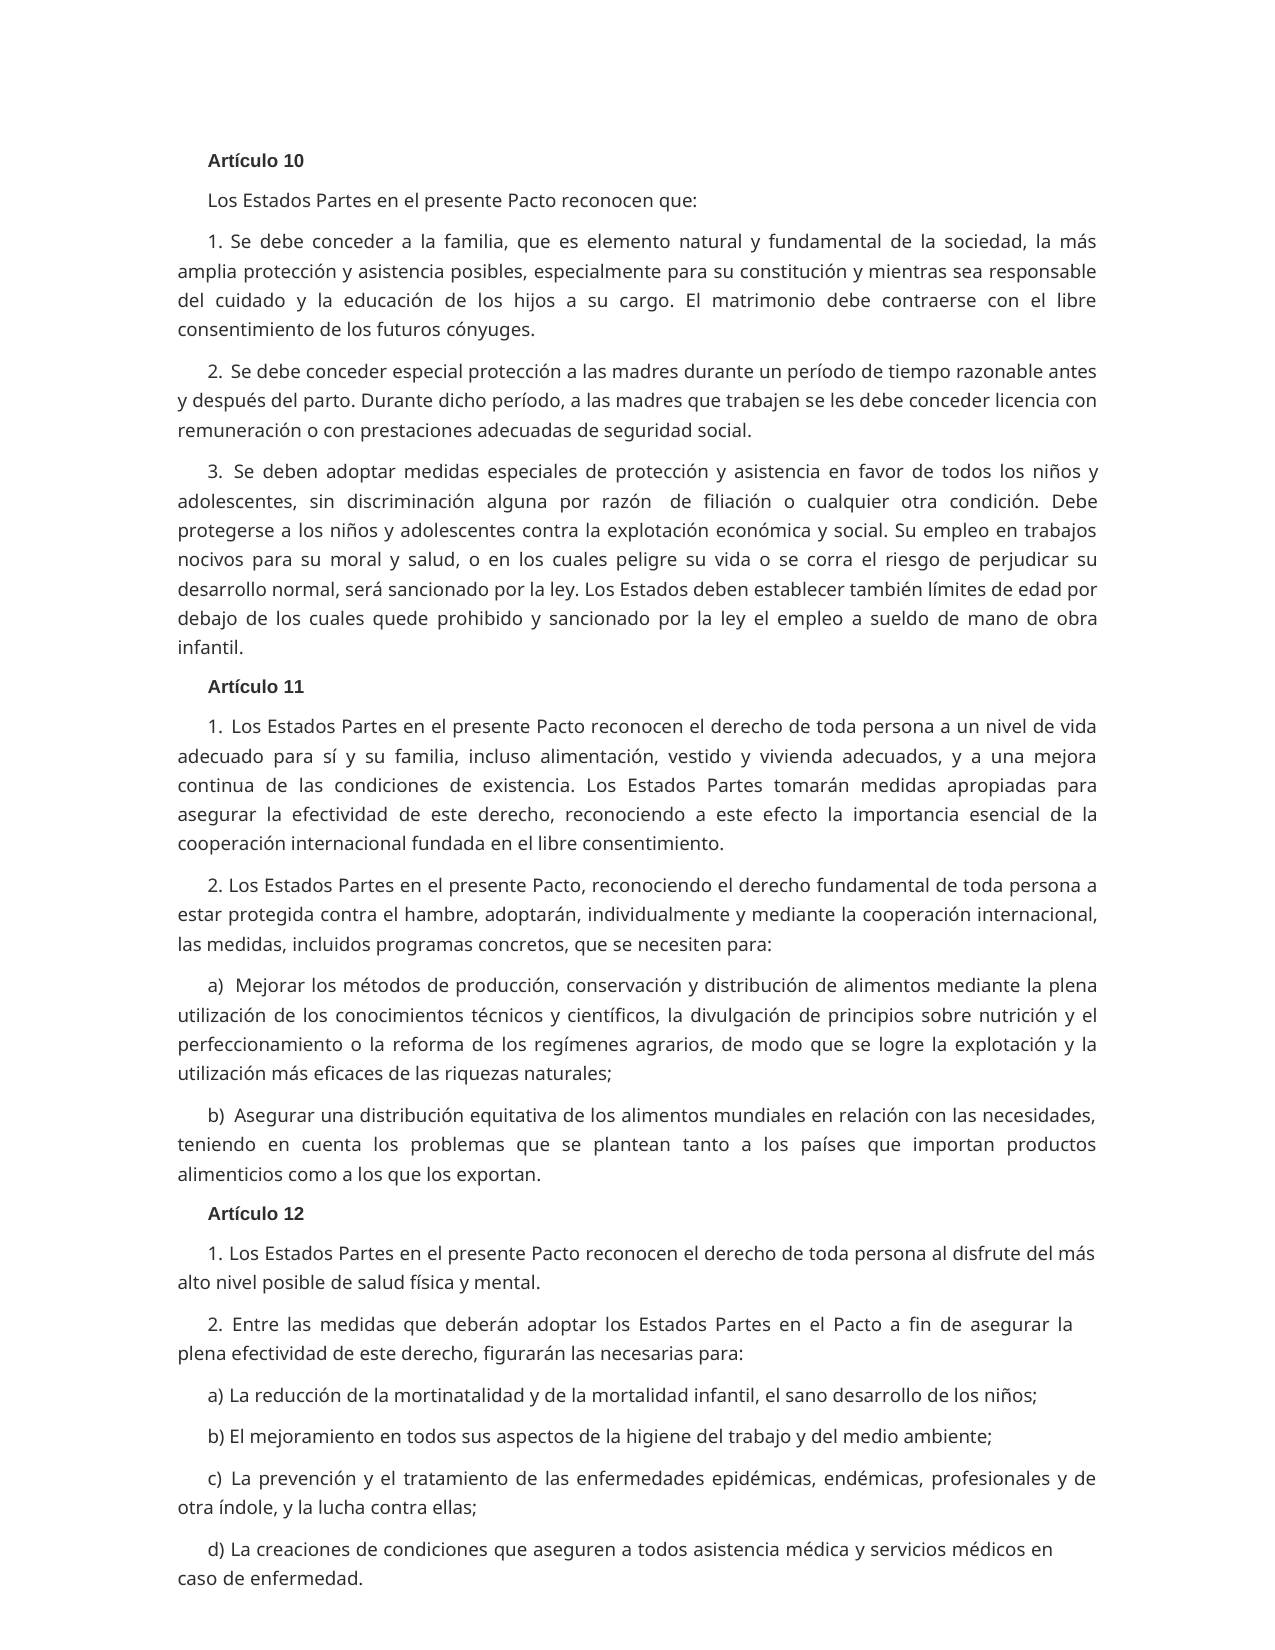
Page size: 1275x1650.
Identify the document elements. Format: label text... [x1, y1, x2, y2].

list Los Estados Partes en el presente Pacto reconocen el derecho de toda persona a un nivel de vida adecuado para sí y su familia, incluso alimentación, vestido y vivienda adecuados, y a una mejora continua de las condiciones de existencia. Los Estados Partes tomarán medidas apropiadas para asegurar la efectividad de este derecho, reconociendo a este efecto la importancia esencial de la cooperación internacional fundada en el libre consentimiento. [177, 714, 1098, 856]
list El mejoramiento en todos sus aspectos de la higiene del trabajo y del medio ambiente; [207, 1424, 1112, 1449]
subtitle Artículo 12 [207, 1203, 1112, 1224]
subtitle Artículo 10 [207, 150, 1112, 171]
list Se deben adoptar medidas especiales de protección y asistencia en favor de todos los niños y adolescentes, sin discriminación alguna por razón de filiación o cualquier otra condición. Debe protegerse a los niños y adolescentes contra la explotación económica y social. Su empleo en trabajos nocivos para su moral y salud, o en los cuales peligre su vida o se corra el riesgo de perjudicar su desarrollo normal, será sancionado por la ley. Los Estados deben establecer también límites de edad por debajo de los cuales quede prohibido y sancionado por la ley el empleo a sueldo de mano de obra infantil. [177, 459, 1098, 660]
list Mejorar los métodos de producción, conservación y distribución de alimentos mediante la plena utilización de los conocimientos técnicos y científicos, la divulgación de principios sobre nutrición y el perfeccionamiento o la reforma de los regímenes agrarios, de modo que se logre la explotación y la utilización más eficaces de las riquezas naturales; [177, 973, 1098, 1086]
list Los Estados Partes en el presente Pacto, reconociendo el derecho fundamental de toda persona a estar protegida contra el hambre, adoptarán, individualmente y mediante la cooperación internacional, las medidas, incluidos programas concretos, que se necesiten para: [177, 872, 1098, 956]
list Se debe conceder a la familia, que es elemento natural y fundamental de la sociedad, la más amplia protección y asistencia posibles, especialmente para su constitución y mientras sea responsable del cuidado y la educación de los hijos a su cargo. El matrimonio debe contraerse con el libre consentimiento de los futuros cónyuges. [177, 229, 1097, 342]
list La prevención y el tratamiento de las enfermedades epidémicas, endémicas, profesionales y de otra índole, y la lucha contra ellas; [177, 1465, 1097, 1520]
list La creaciones de condiciones que aseguren a todos asistencia médica y servicios médicos en caso de enfermedad. [177, 1536, 1097, 1591]
subtitle Artículo 11 [207, 676, 1112, 698]
list La reducción de la mortinatalidad y de la mortalidad infantil, el sano desarrollo de los niños; [207, 1382, 1112, 1408]
list Los Estados Partes en el presente Pacto reconocen el derecho de toda persona al disfrute del más alto nivel posible de salud física y mental. [177, 1240, 1097, 1295]
text Los Estados Partes en el presente Pacto reconocen que: [207, 187, 1112, 213]
list Se debe conceder especial protección a las madres durante un período de tiempo razonable antes y después del parto. Durante dicho período, a las madres que trabajen se les debe conceder licencia con remuneración o con prestaciones adecuadas de seguridad social. [177, 358, 1098, 442]
list Entre las medidas que deberán adoptar los Estados Partes en el Pacto a fin de asegurar la plena efectividad de este derecho, figurarán las necesarias para: [177, 1311, 1097, 1366]
list Asegurar una distribución equitativa de los alimentos mundiales en relación con las necesidades, teniendo en cuenta los problemas que se plantean tanto a los países que importan productos alimenticios como a los que los exportan. [177, 1102, 1097, 1186]
